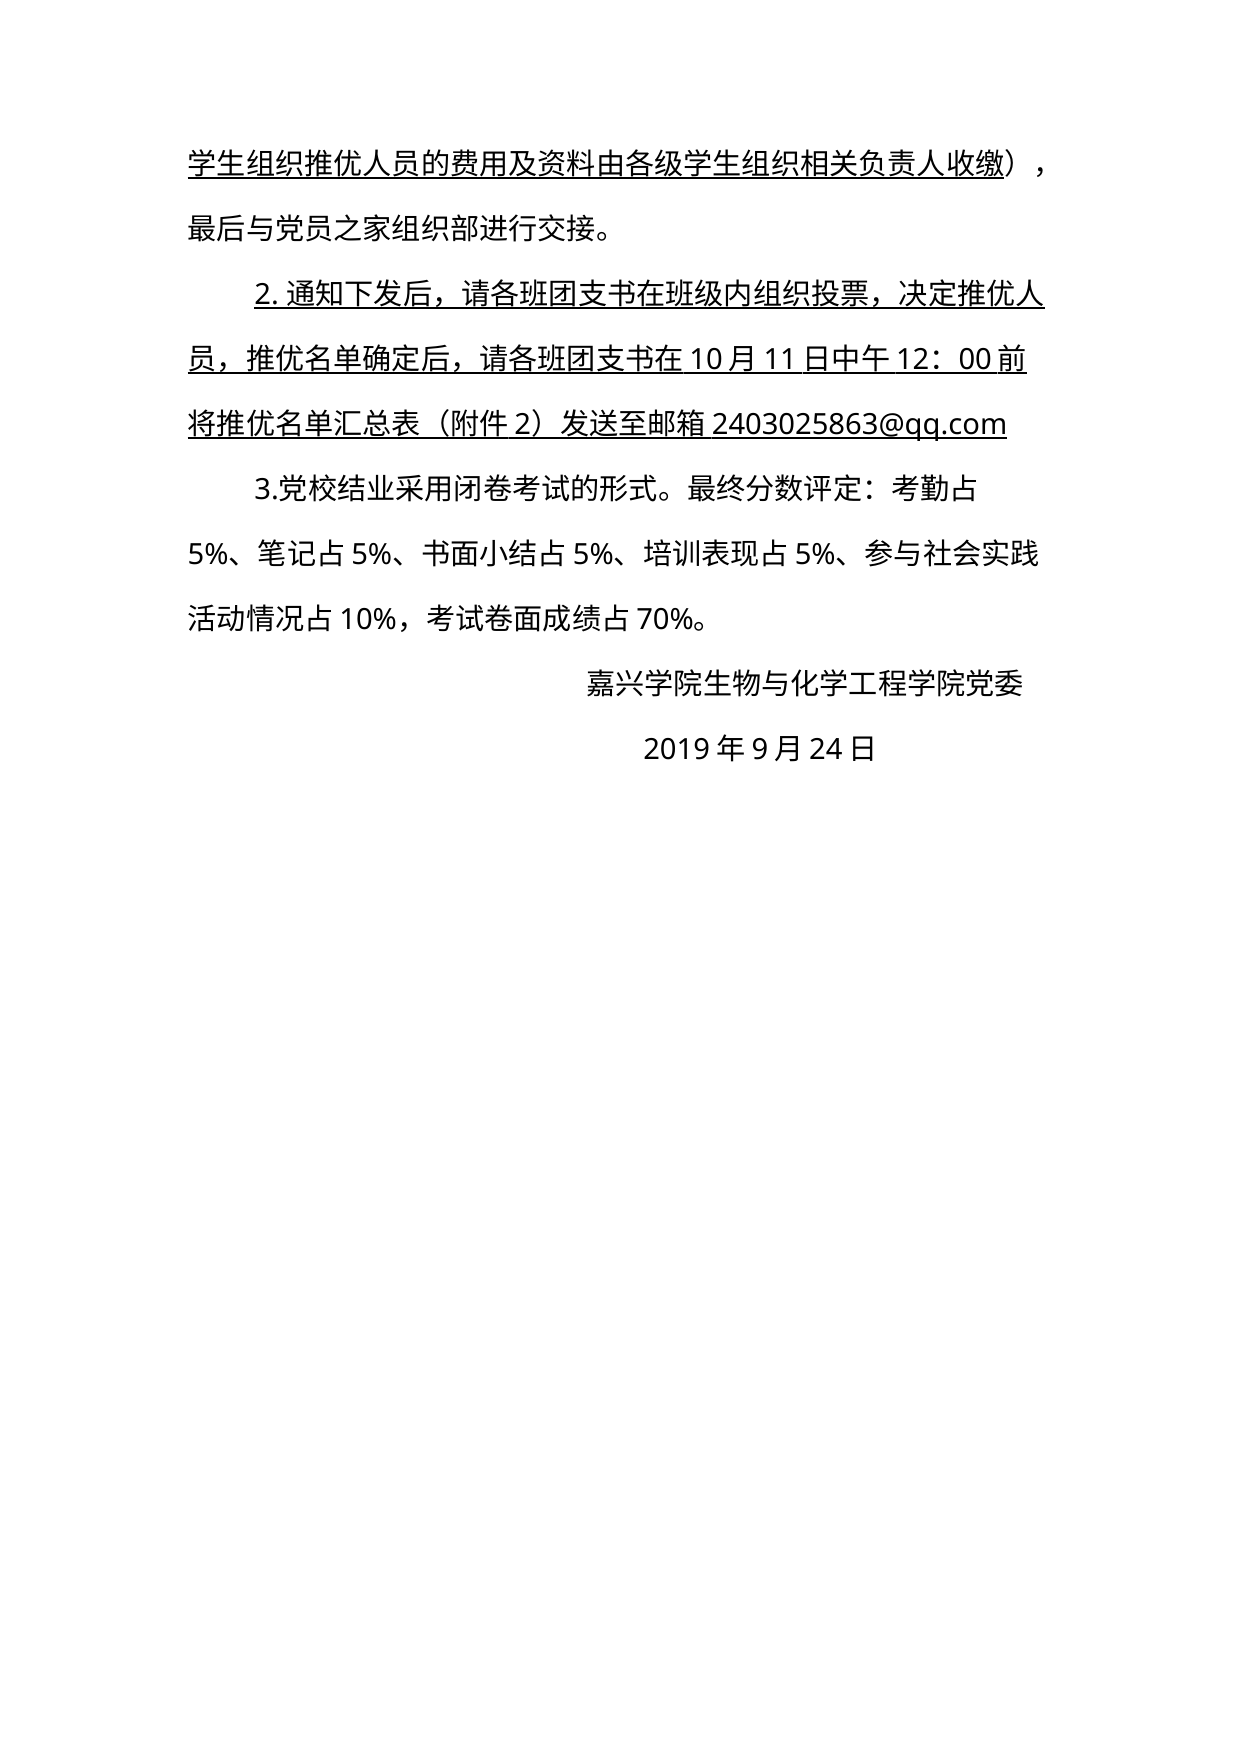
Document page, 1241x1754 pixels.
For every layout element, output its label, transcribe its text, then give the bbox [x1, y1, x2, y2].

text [187, 129, 1053, 259]
text 2019年9月24日 [187, 714, 1053, 779]
text 2. 通知下发后，请各班团支书在班级内组织投票，决定推优人员，推优名单确定后，请各班团支书在10月11日中午12：00前将推优名单汇总表（附件2）发送至邮箱2403025863@qq.com [187, 259, 1053, 454]
text 嘉兴学院生物与化学工程学院党委 [187, 649, 1023, 714]
text 3.党校结业采用闭卷考试的形式。最终分数评定：考勤占5%、笔记占5%、书面小结占5%、培训表现占5%、参与社会实践活动情况占10%，考试卷面成绩占70%。 [187, 454, 1053, 649]
